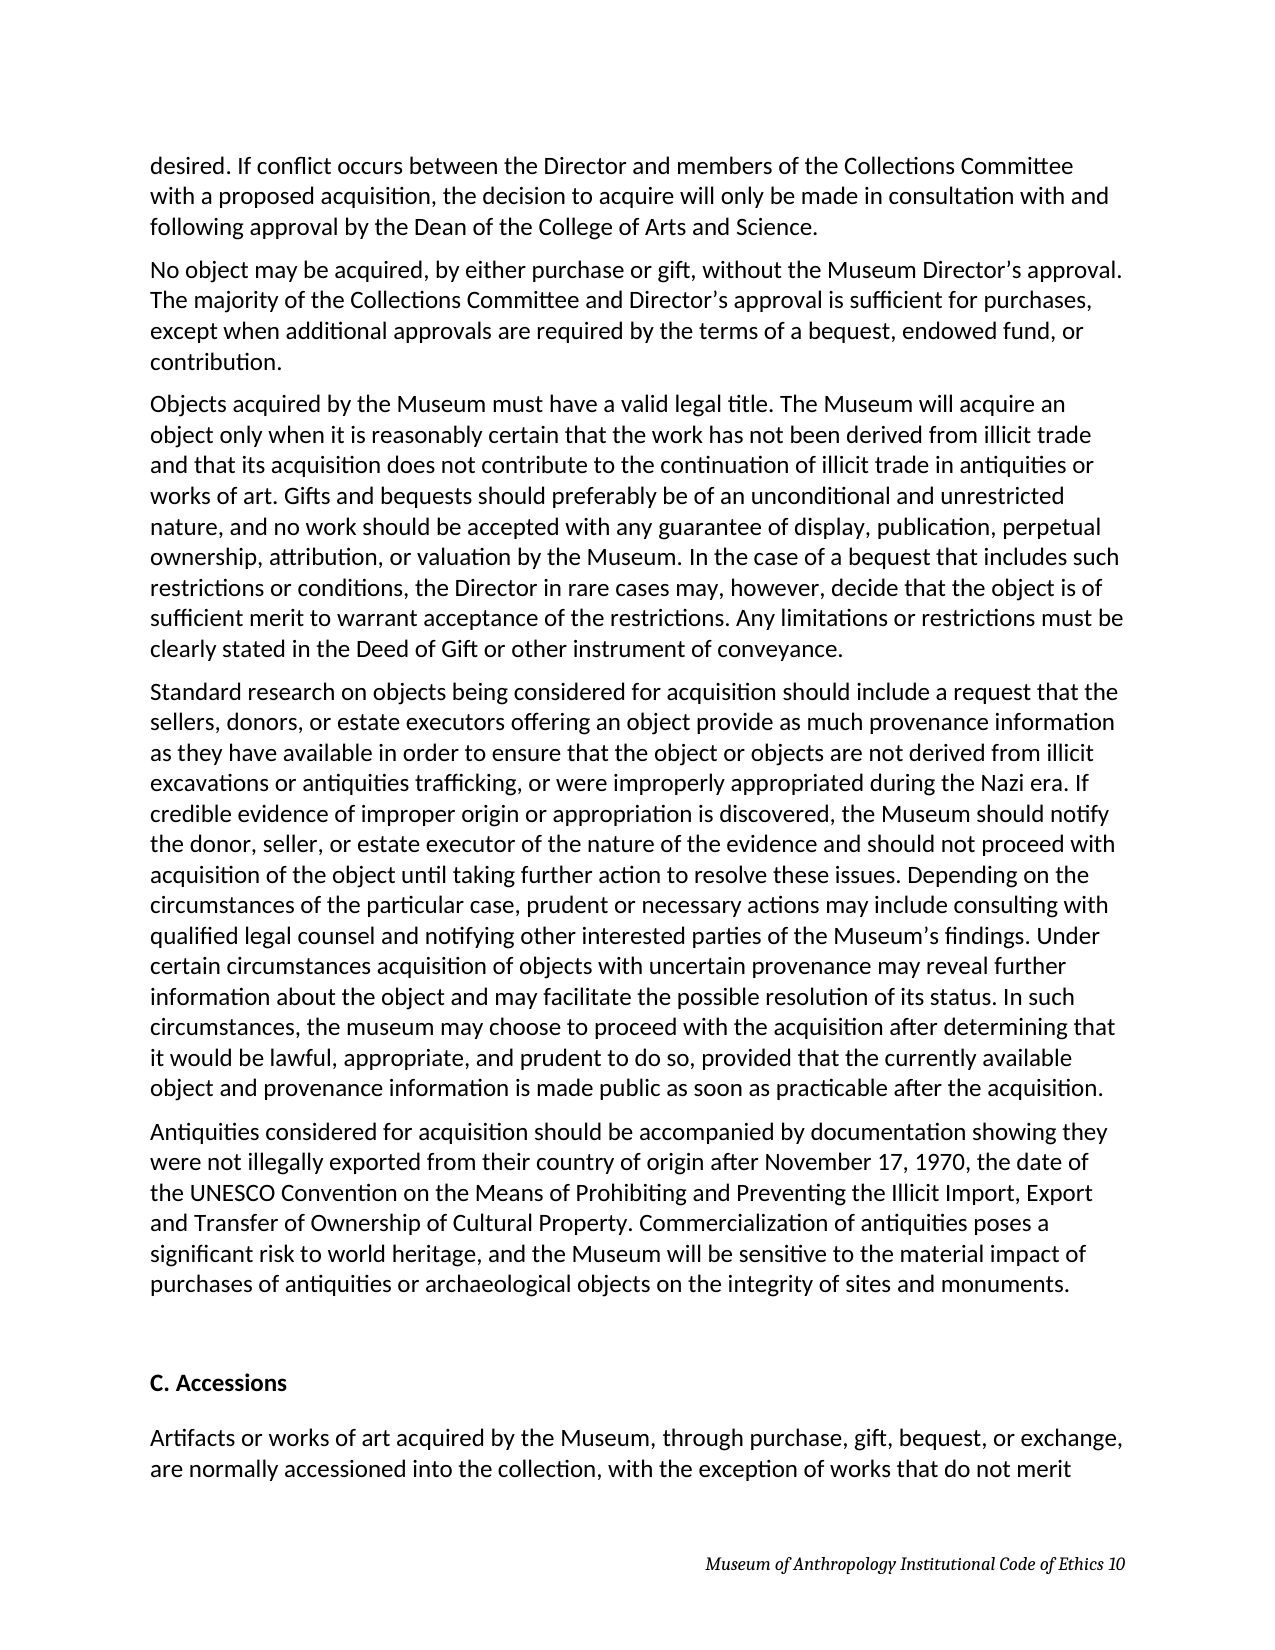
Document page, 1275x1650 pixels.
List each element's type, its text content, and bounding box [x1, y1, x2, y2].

text Antiquities considered for acquisition should be accompanied by documentation showing they were not illegally exported from their country of origin after November 17, 1970, the date of the UNESCO Convention on the Means of Prohibiting and Preventing the Illicit Import, Export and Transfer of Ownership of Cultural Property. Commercialization of antiquities poses a significant risk to world heritage, and the Museum will be sensitive to the material impact of purchases of antiquities or archaeological objects on the integrity of sites and monuments. [150, 1116, 1125, 1299]
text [150, 1422, 1125, 1483]
text C. Accessions [150, 1367, 1125, 1397]
text Standard research on objects being considered for acquisition should include a request that the sellers, donors, or estate executors offering an object provide as much provenance information as they have available in order to ensure that the object or objects are not derived from illicit excavations or antiquities trafficking, or were improperly appropriated during the Nazi era. If credible evidence of improper origin or appropriation is discovered, the Museum should notify the donor, seller, or estate executor of the nature of the evidence and should not proceed with acquisition of the object until taking further action to resolve these issues. Depending on the circumstances of the particular case, prudent or necessary actions may include consulting with qualified legal counsel and notifying other interested parties of the Museum’s findings. Under certain circumstances acquisition of objects with uncertain provenance may reveal further information about the object and may facilitate the possible resolution of its status. In such circumstances, the museum may choose to proceed with the acquisition after determining that it would be lawful, appropriate, and prudent to do so, provided that the currently available object and provenance information is made public as soon as practicable after the acquisition. [150, 676, 1125, 1103]
text No object may be acquired, by either purchase or gift, without the Museum Director’s approval. The majority of the Collections Committee and Director’s approval is sufficient for purchases, except when additional approvals are required by the terms of a bequest, endowed fund, or contribution. [150, 254, 1125, 376]
text Objects acquired by the Museum must have a valid legal title. The Museum will acquire an object only when it is reasonably certain that the work has not been derived from illicit trade and that its acquisition does not contribute to the continuation of illicit trade in antiquities or works of art. Gifts and bequests should preferably be of an unconditional and unrestricted nature, and no work should be accepted with any guarantee of display, publication, perpetual ownership, attribution, or valuation by the Museum. In the case of a bequest that includes such restrictions or conditions, the Director in rare cases may, however, decide that the object is of sufficient merit to warrant acceptance of the restrictions. Any limitations or restrictions must be clearly stated in the Deed of Gift or other instrument of conveyance. [150, 389, 1125, 663]
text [150, 150, 1125, 242]
